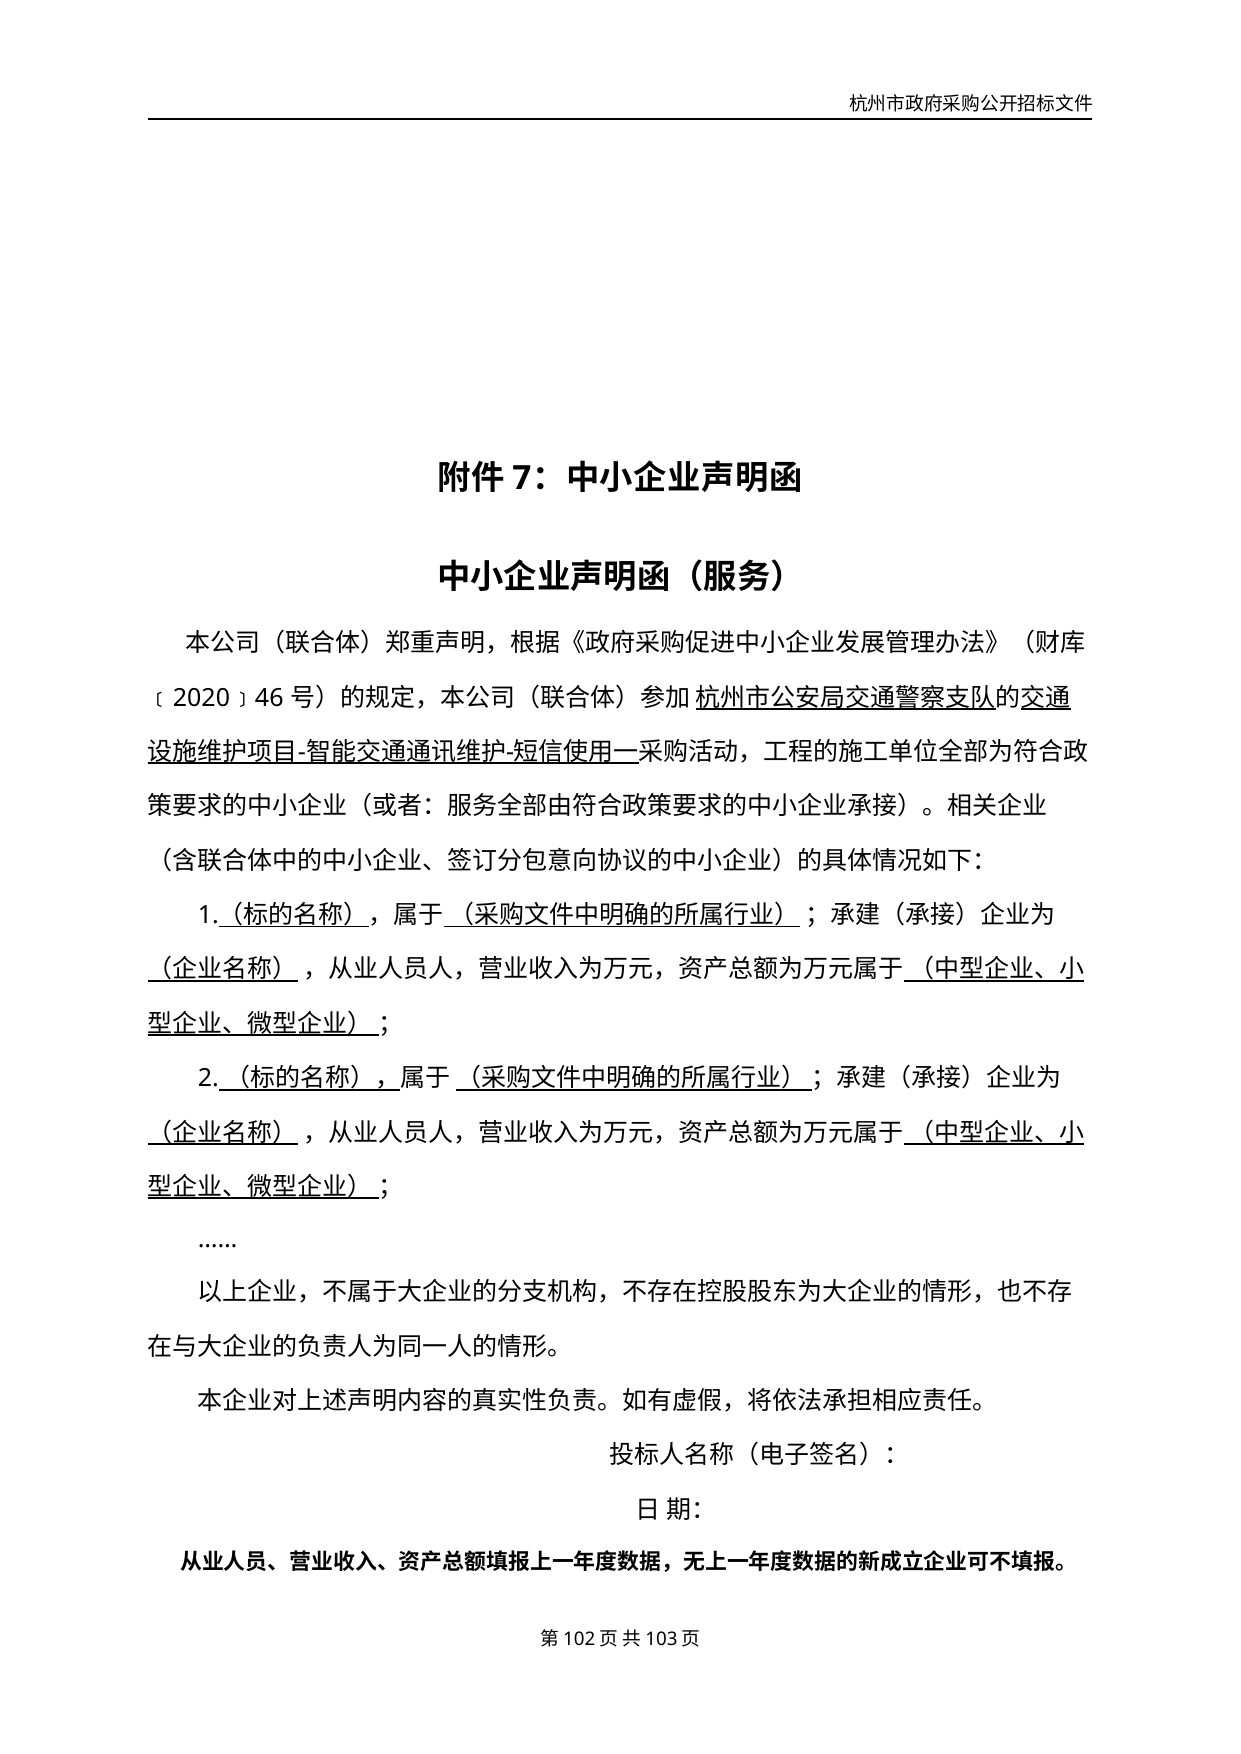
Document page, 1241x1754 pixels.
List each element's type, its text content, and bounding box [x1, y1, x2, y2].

text 2. （标的名称），属于 （采购文件中明确的所属行业） ；承建（承接）企业为 （企业名称） ，从业人员人，营业收入为万元，资产总额为万元属于 （中型企业、小型企业、微型企业） ； [148, 1058, 1092, 1203]
text 以上企业，不属于大企业的分支机构，不存在控股股东为大企业的情形，也不存在与大企业的负责人为同一人的情形。 [148, 1272, 1092, 1362]
text 本企业对上述声明内容的真实性负责。如有虚假，将依法承担相应责任。 [148, 1381, 1092, 1417]
text 附件7：中小企业声明函 [148, 451, 1092, 499]
text 投标人名称（电子签名）： [148, 1435, 909, 1471]
text 从业人员、营业收入、资产总额填报上一年度数据，无上一年度数据的新成立企业可不填报。 [148, 1544, 1092, 1575]
text 本公司（联合体）郑重声明，根据《政府采购促进中小企业发展管理办法》（财库﹝2020﹞46 号）的规定，本公司（联合体）参加 杭州市公安局交通警察支队的交通设施维护项目-智能交通通讯维护-短信使用一采购活动，工程的施工单位全部为符合政策要求的中小企业（或者：服务全部由符合政策要求的中小企业承接）。相关企业（含联合体中的中小企业、签订分包意向协议的中小企业）的具体情况如下： [148, 623, 1092, 876]
text 中小企业声明函（服务） [148, 550, 1092, 598]
text …… [148, 1221, 1092, 1255]
text 日 期： [148, 1489, 976, 1526]
text 1.（标的名称），属于 （采购文件中明确的所属行业） ；承建（承接）企业为 （企业名称） ，从业人员人，营业收入为万元，资产总额为万元属于 （中型企业、小型企业、微型企业） ； [148, 894, 1092, 1039]
